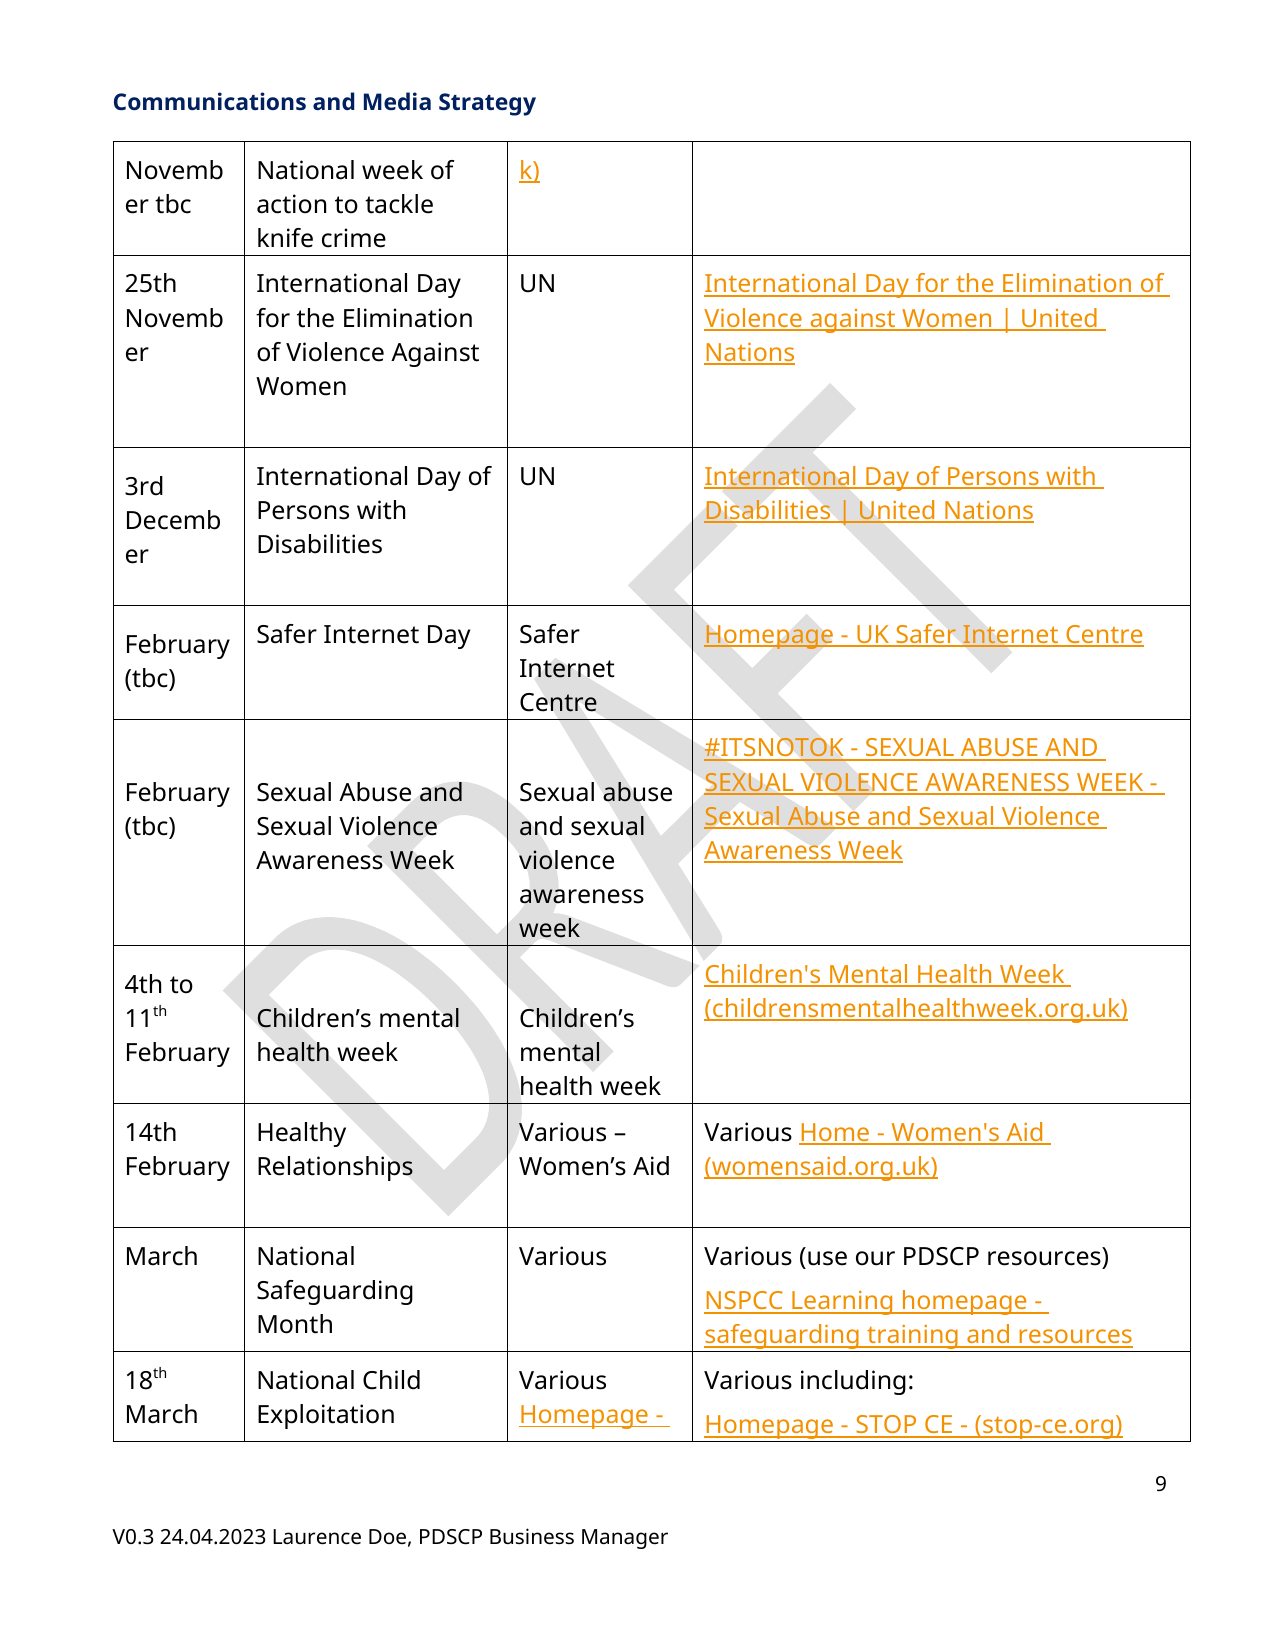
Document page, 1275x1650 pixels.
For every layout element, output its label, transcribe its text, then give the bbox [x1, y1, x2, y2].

table_cell Various – Women’s Aid [508, 1104, 692, 1227]
table_cell February (tbc) [114, 606, 244, 719]
table_cell #ITSNOTOK - SEXUAL ABUSE AND SEXUAL VIOLENCE AWARENESS WEEK - Sexual Abuse and Sexual Violence Awareness Week [693, 720, 1190, 945]
table_cell Various (use our PDSCP resources) NSPCC Learning homepage - safeguarding training and resources [693, 1228, 1190, 1351]
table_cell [508, 1352, 692, 1441]
table_cell February (tbc) [114, 720, 244, 945]
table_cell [245, 1352, 507, 1441]
table_cell Various [508, 1228, 692, 1351]
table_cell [508, 142, 692, 255]
table_cell Homepage - UK Safer Internet Centre [693, 606, 1190, 719]
table_cell Healthy Relationships [245, 1104, 507, 1227]
table_cell International Day of Persons with Disabilities | United Nations [693, 448, 1190, 605]
table_cell International Day for the Elimination of Violence against Women | United Nations [693, 256, 1190, 447]
table_cell International Day of Persons with Disabilities [245, 448, 507, 605]
table_cell Children’s mental health week [508, 946, 692, 1103]
table_cell 25th November [114, 256, 244, 447]
table_cell Safer Internet Day [245, 606, 507, 719]
table_cell November tbc [114, 142, 244, 255]
table_cell March [114, 1228, 244, 1351]
table_cell Sexual abuse and sexual violence awareness week [508, 720, 692, 945]
table_cell Safer Internet Centre [508, 606, 692, 719]
table_cell UN [508, 256, 692, 447]
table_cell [693, 142, 1190, 255]
table_cell National Safeguarding Month [245, 1228, 507, 1351]
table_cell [245, 142, 507, 255]
table_cell Children’s mental health week [245, 946, 507, 1103]
table_cell 18th March [114, 1352, 244, 1441]
table_cell UN [508, 448, 692, 605]
table_cell 4th to 11th February [114, 946, 244, 1103]
table_cell Children's Mental Health Week (childrensmentalhealthweek.org.uk) [693, 946, 1190, 1103]
table_cell International Day for the Elimination of Violence Against Women [245, 256, 507, 447]
table_cell Various Home - Women's Aid (womensaid.org.uk) [693, 1104, 1190, 1227]
table_cell 14th February [114, 1104, 244, 1227]
table_cell Sexual Abuse and Sexual Violence Awareness Week [245, 720, 507, 945]
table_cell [693, 1352, 1190, 1441]
table_cell 3rd December [114, 448, 244, 605]
